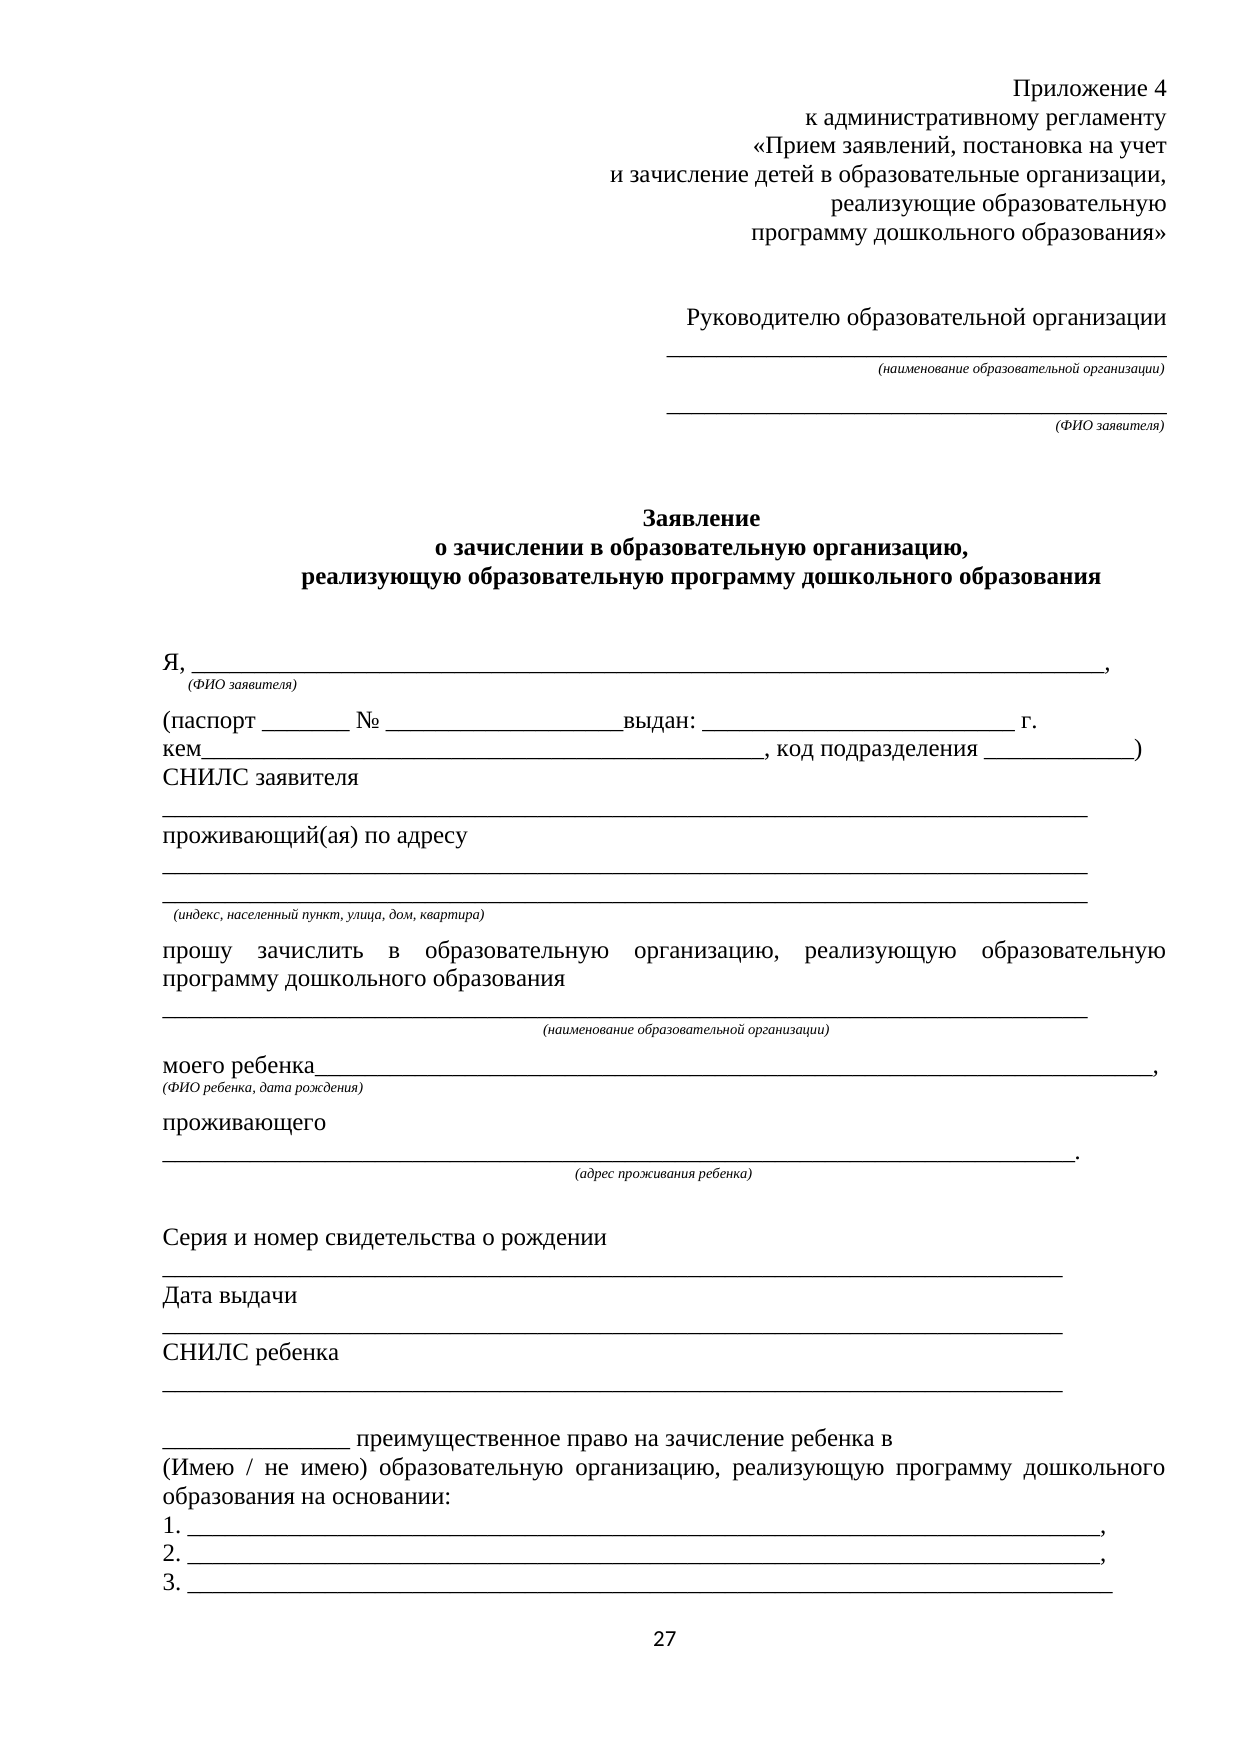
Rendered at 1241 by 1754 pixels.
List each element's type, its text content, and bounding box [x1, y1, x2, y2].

text СНИЛС заявителя __________________________________________________________________________ [162, 762, 1167, 820]
text 3. __________________________________________________________________________ [162, 1567, 1167, 1596]
text реализующие образовательную [162, 188, 1167, 217]
text проживающего _________________________________________________________________________. [162, 1107, 1167, 1165]
text Заявление [162, 503, 1167, 532]
text и зачисление детей в образовательные организации, [162, 159, 1167, 188]
text Приложение 4 [162, 73, 1167, 102]
text (ФИО заявителя) [162, 417, 1167, 446]
text проживающий(ая) по адресу __________________________________________________________________________ __________________________________________________________________________ [162, 820, 1167, 906]
text __________________________________________________________________________ [162, 992, 1167, 1021]
text СНИЛС ребенка ________________________________________________________________________ [162, 1337, 1167, 1395]
text ________________________________________ [162, 388, 1167, 417]
text Я, _________________________________________________________________________, [162, 647, 1167, 676]
text (адрес проживания ребенка) [162, 1165, 1167, 1193]
text о зачислении в образовательную организацию, [162, 532, 1167, 561]
text 1. _________________________________________________________________________, [162, 1510, 1167, 1538]
text ________________________________________ [162, 331, 1167, 360]
text реализующую образовательную программу дошкольного образования [162, 561, 1167, 590]
text Дата выдачи ________________________________________________________________________ [162, 1280, 1167, 1337]
text моего ребенка___________________________________________________________________, [162, 1050, 1167, 1078]
text (паспорт _______ № ___________________выдан: _________________________ г. [162, 705, 1167, 733]
text (наименование образовательной организации) [162, 360, 1167, 388]
text _______________ преимущественное право на зачисление ребенка в [162, 1423, 1167, 1452]
text (ФИО заявителя) [162, 676, 1167, 705]
text «Прием заявлений, постановка на учет [162, 131, 1167, 159]
text к административному регламенту [162, 102, 1167, 131]
text прошу зачислить в образовательную организацию, реализующую образовательную программу дошкольного образования [162, 935, 1167, 992]
text Руководителю образовательной организации [162, 302, 1167, 331]
text программу дошкольного образования» [162, 217, 1167, 246]
text 2. _________________________________________________________________________, [162, 1538, 1167, 1567]
text (наименование образовательной организации) [162, 1021, 1167, 1050]
text Серия и номер свидетельства о рождении ________________________________________________________________________ [162, 1222, 1167, 1280]
text (Имею / не имею) образовательную организацию, реализующую программу дошкольного образования на основании: [162, 1452, 1167, 1510]
text кем_____________________________________________, код подразделения ____________) [162, 733, 1167, 762]
text (индекс, населенный пункт, улица, дом, квартира) [162, 906, 1167, 935]
text (ФИО ребенка, дата рождения) [162, 1078, 1167, 1107]
